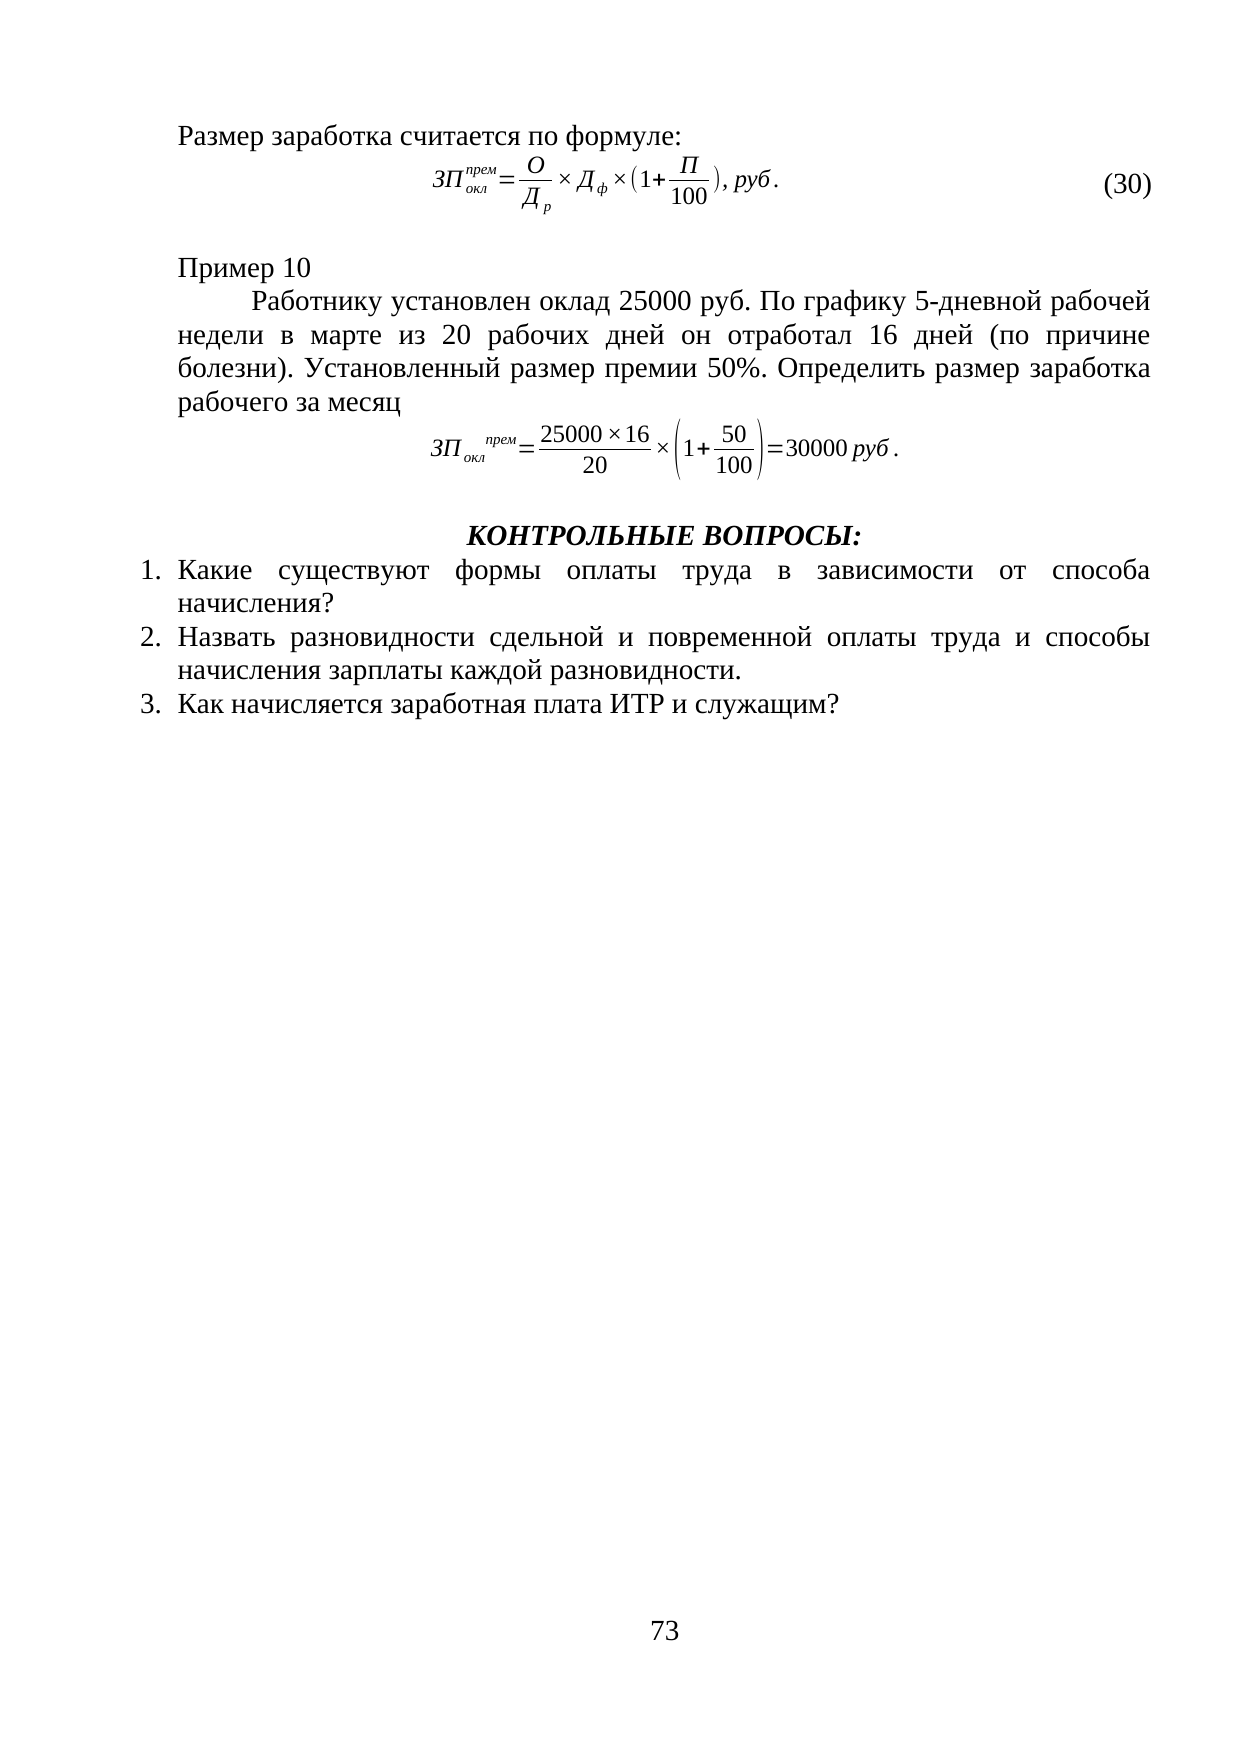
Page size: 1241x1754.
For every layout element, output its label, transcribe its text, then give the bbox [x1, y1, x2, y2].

list Какие существуют формы оплаты труда в зависимости от способа начисления? [140, 552, 1152, 619]
text Пример 10 [177, 250, 1152, 283]
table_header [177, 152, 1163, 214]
text Работнику установлен оклад 25000 руб. По графику 5-дневной рабочей недели в марте из 20 рабочих дней он отработал 16 дней (по причине болезни). Установленный размер премии 50%. Определить размер заработка рабочего за месяц [177, 283, 1152, 418]
text Размер заработка считается по формуле: [177, 118, 1152, 152]
list Назвать разновидности сдельной и повременной оплаты труда и способы начисления зарплаты каждой разновидности. [140, 619, 1152, 686]
list Как начисляется заработная плата ИТР и служащим? [140, 686, 1152, 719]
text КОНТРОЛЬНЫЕ ВОПРОСЫ: [177, 518, 1152, 552]
